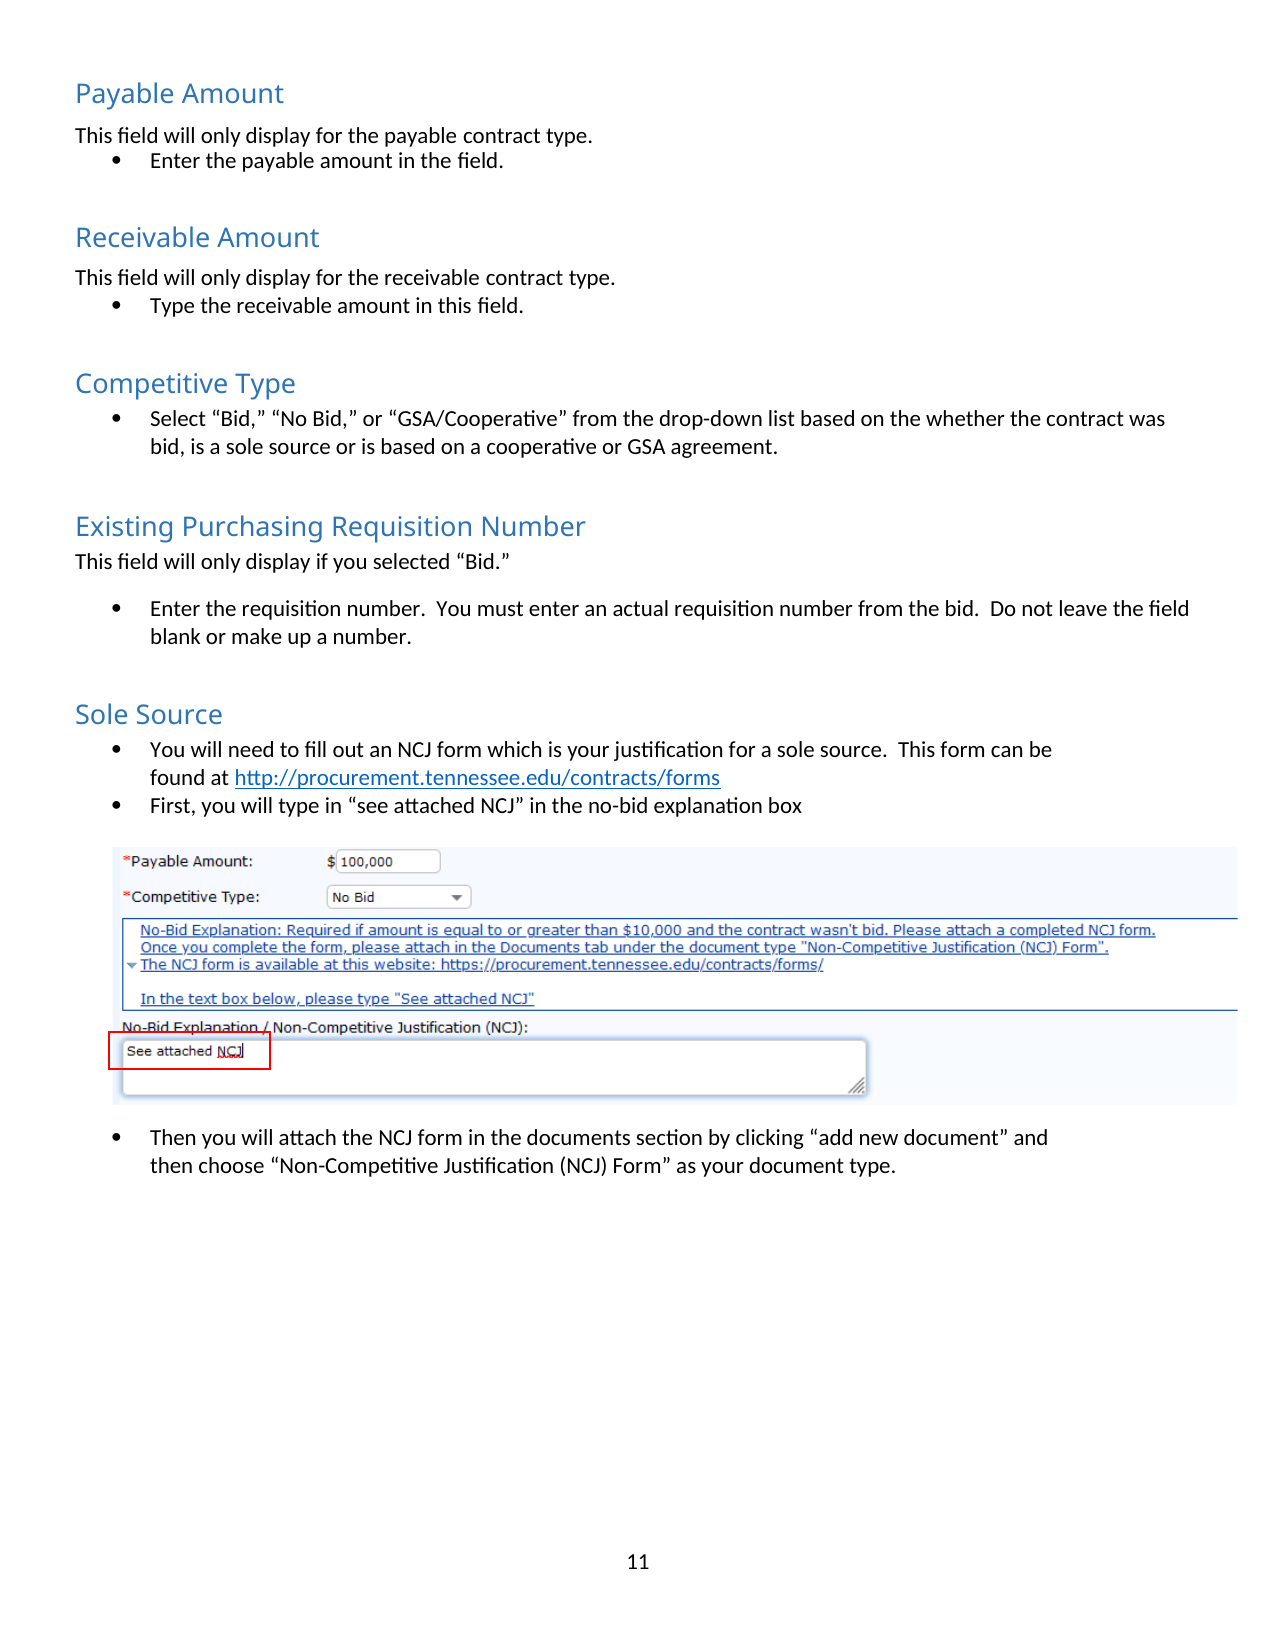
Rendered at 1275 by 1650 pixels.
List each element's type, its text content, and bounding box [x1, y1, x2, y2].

list Type the receivable amount in this field. [112, 293, 1200, 318]
subtitle Payable Amount [75, 75, 1200, 112]
text This field will only display for the receivable contract type. [75, 258, 1200, 293]
list First, you will type in “see attached NCJ” in the no-bid explanation box [112, 791, 1089, 819]
list Then you will attach the NCJ form in the documents section by clicking “add new document” and then choose “Non-Competitive Justification (NCJ) Form” as your document type. [112, 1123, 1089, 1179]
picture [112, 847, 1238, 1105]
subtitle Sole Source [75, 696, 1200, 732]
list Enter the requisition number. You must enter an actual requisition number from the bid. Do not leave the field blank or make up a number. [112, 594, 1200, 650]
text This field will only display for the payable contract type. [75, 115, 1200, 151]
list You will need to fill out an NCJ form which is your justification for a sole source. This form can be found at http://procurement.tennessee.edu/contracts/forms [112, 735, 1089, 791]
subtitle Competitive Type [75, 364, 1200, 401]
text This field will only display if you selected “Bid.” [75, 547, 1200, 575]
picture [112, 1033, 269, 1068]
subtitle Existing Purchasing Requisition Number [75, 507, 1200, 544]
list Select “Bid,” “No Bid,” or “GSA/Cooperative” from the drop-down list based on the whether the contract was bid, is a sole source or is based on a cooperative or GSA agreement. [112, 404, 1200, 460]
subtitle Receivable Amount [75, 218, 1200, 255]
list Enter the payable amount in the field. [112, 151, 1200, 172]
